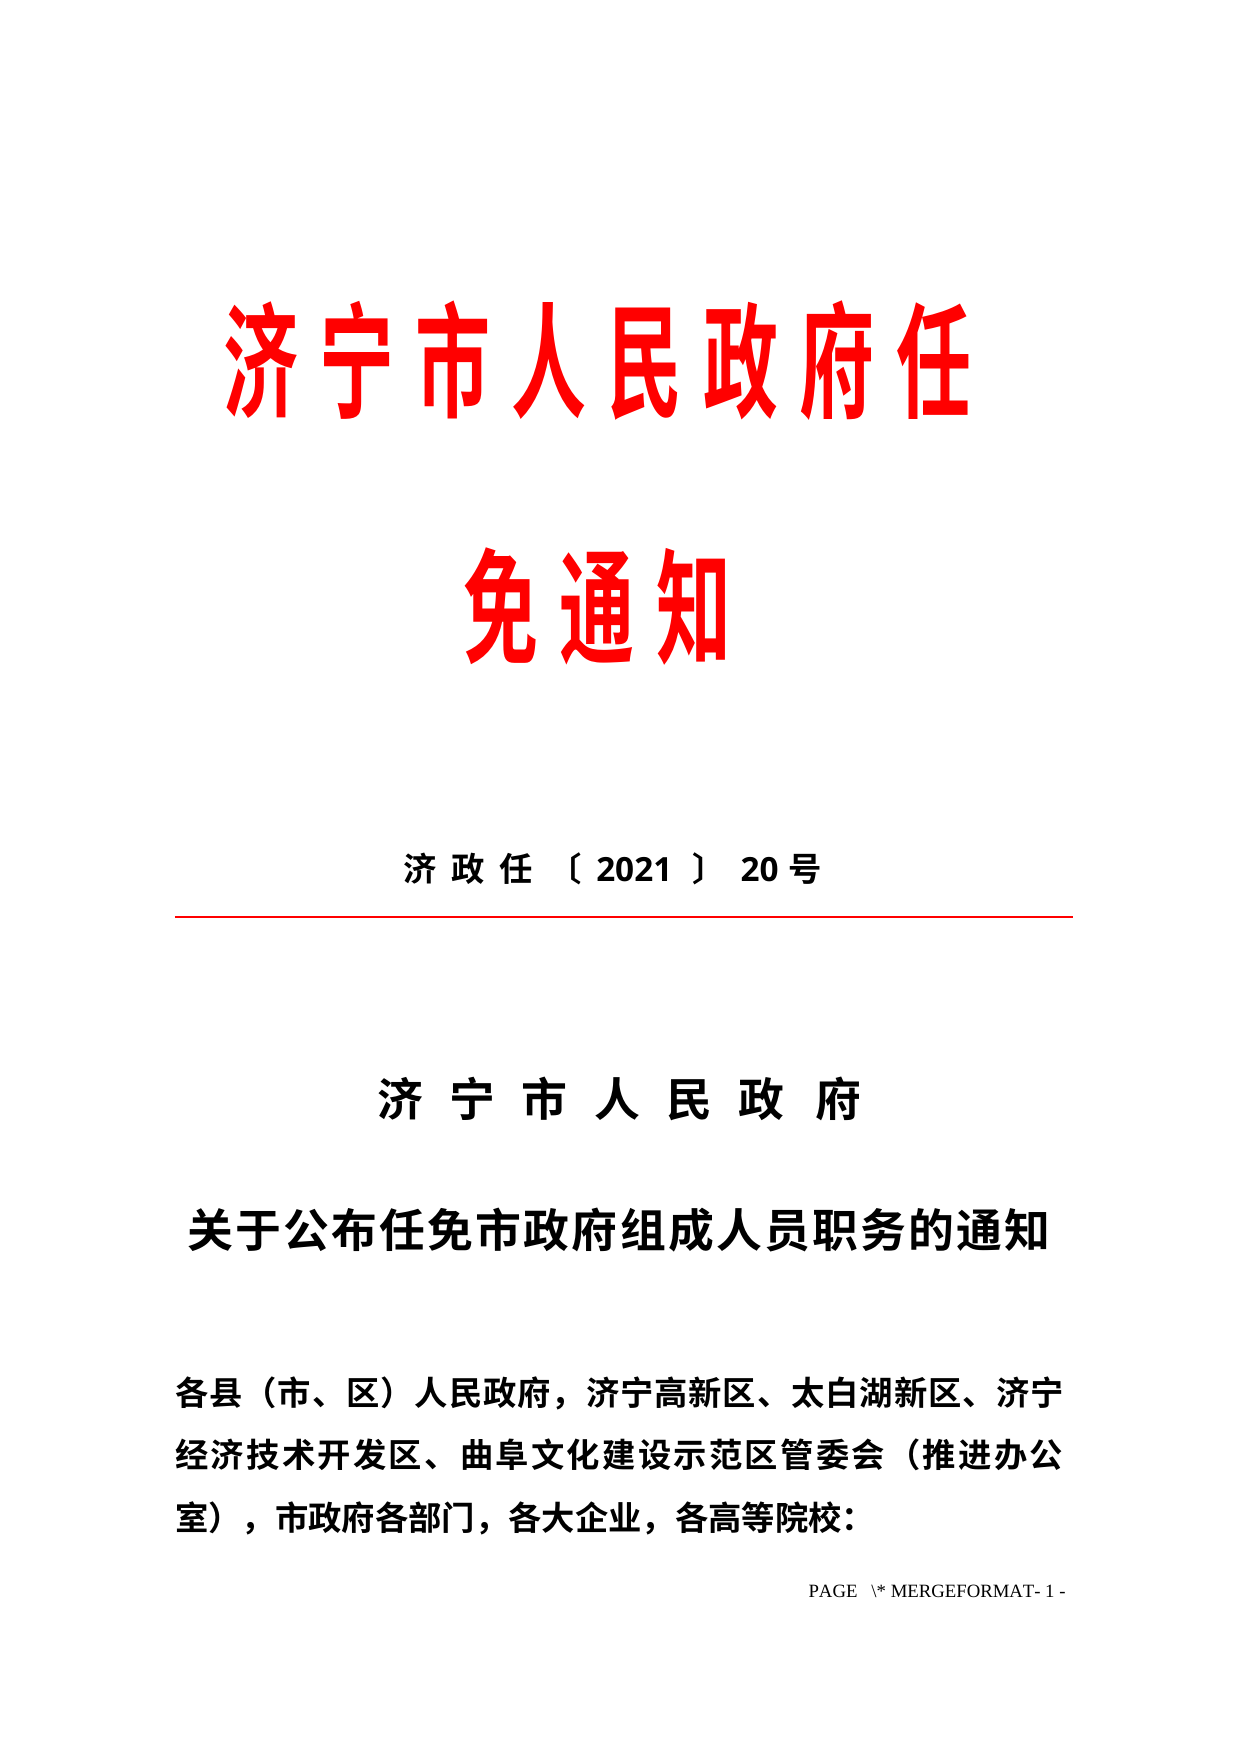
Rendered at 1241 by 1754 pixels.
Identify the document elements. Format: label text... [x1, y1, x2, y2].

text 济宁市人民政府 [175, 1031, 1065, 1162]
table_header 济宁市人民政府任免通知 [164, 256, 1052, 704]
text 关于公布任免市政府组成人员职务的通知 [175, 1162, 1065, 1292]
text 济政任〔2021〕20号 [175, 834, 1065, 900]
text 各县（市、区）人民政府，济宁高新区、太白湖新区、济宁经济技术开发区、曲阜文化建设示范区管委会（推进办公室），市政府各部门，各大企业，各高等院校： [175, 1355, 1065, 1542]
